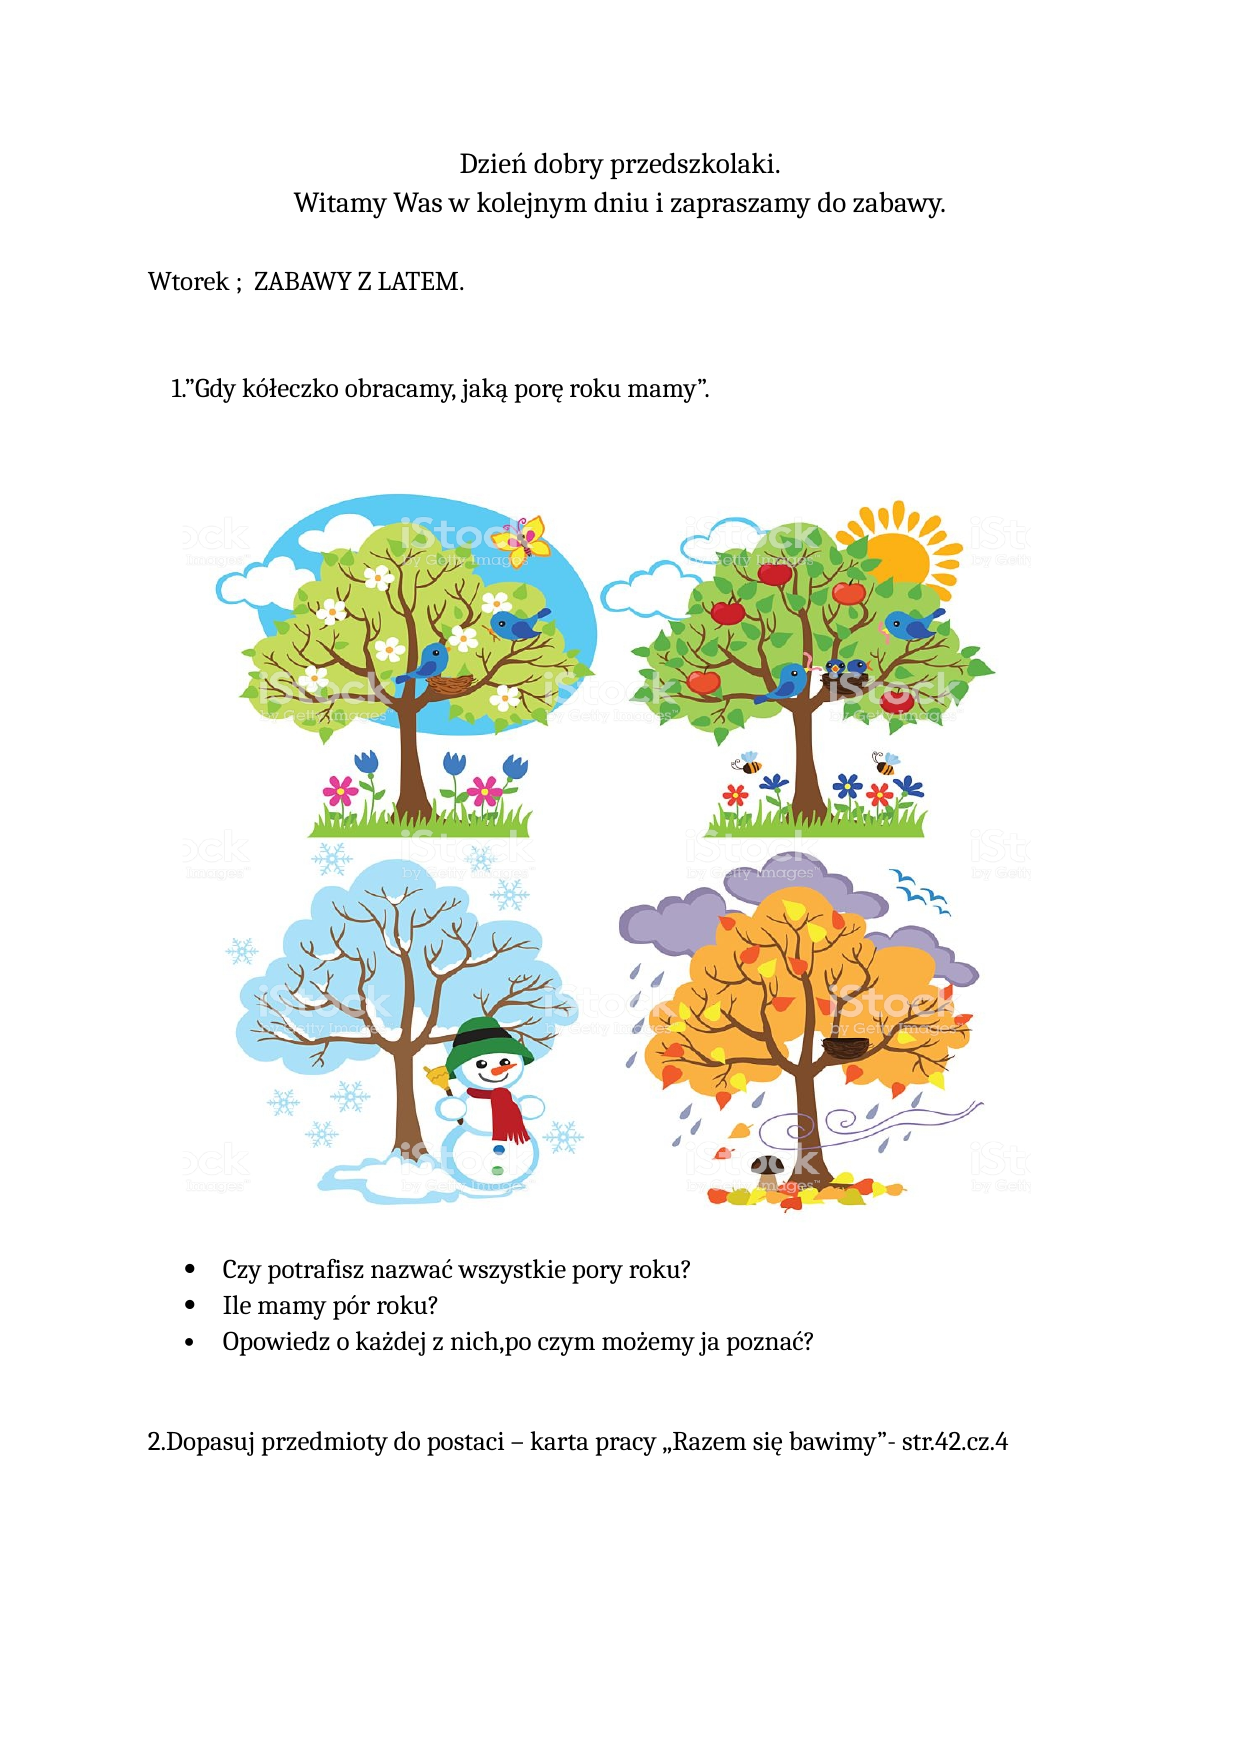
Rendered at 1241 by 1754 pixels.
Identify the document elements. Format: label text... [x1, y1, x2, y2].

text 1.”Gdy kółeczko obracamy, jaką porę roku mamy”. [148, 373, 1093, 404]
text 2.Dopasuj przedmioty do postaci – karta pracy „Razem się bawimy”- str.42.cz.4 [148, 1426, 1093, 1457]
picture [182, 457, 1031, 1246]
list Opowiedz o każdej z nich,po czym możemy ja poznać? [185, 1326, 1093, 1357]
text Wtorek ; ZABAWY Z LATEM. [148, 266, 1093, 297]
text Dzień dobry przedszkolaki. [148, 148, 1093, 181]
list Ile mamy pór roku? [185, 1290, 1093, 1321]
text Witamy Was w kolejnym dniu i zapraszamy do zabawy. [148, 186, 1093, 220]
